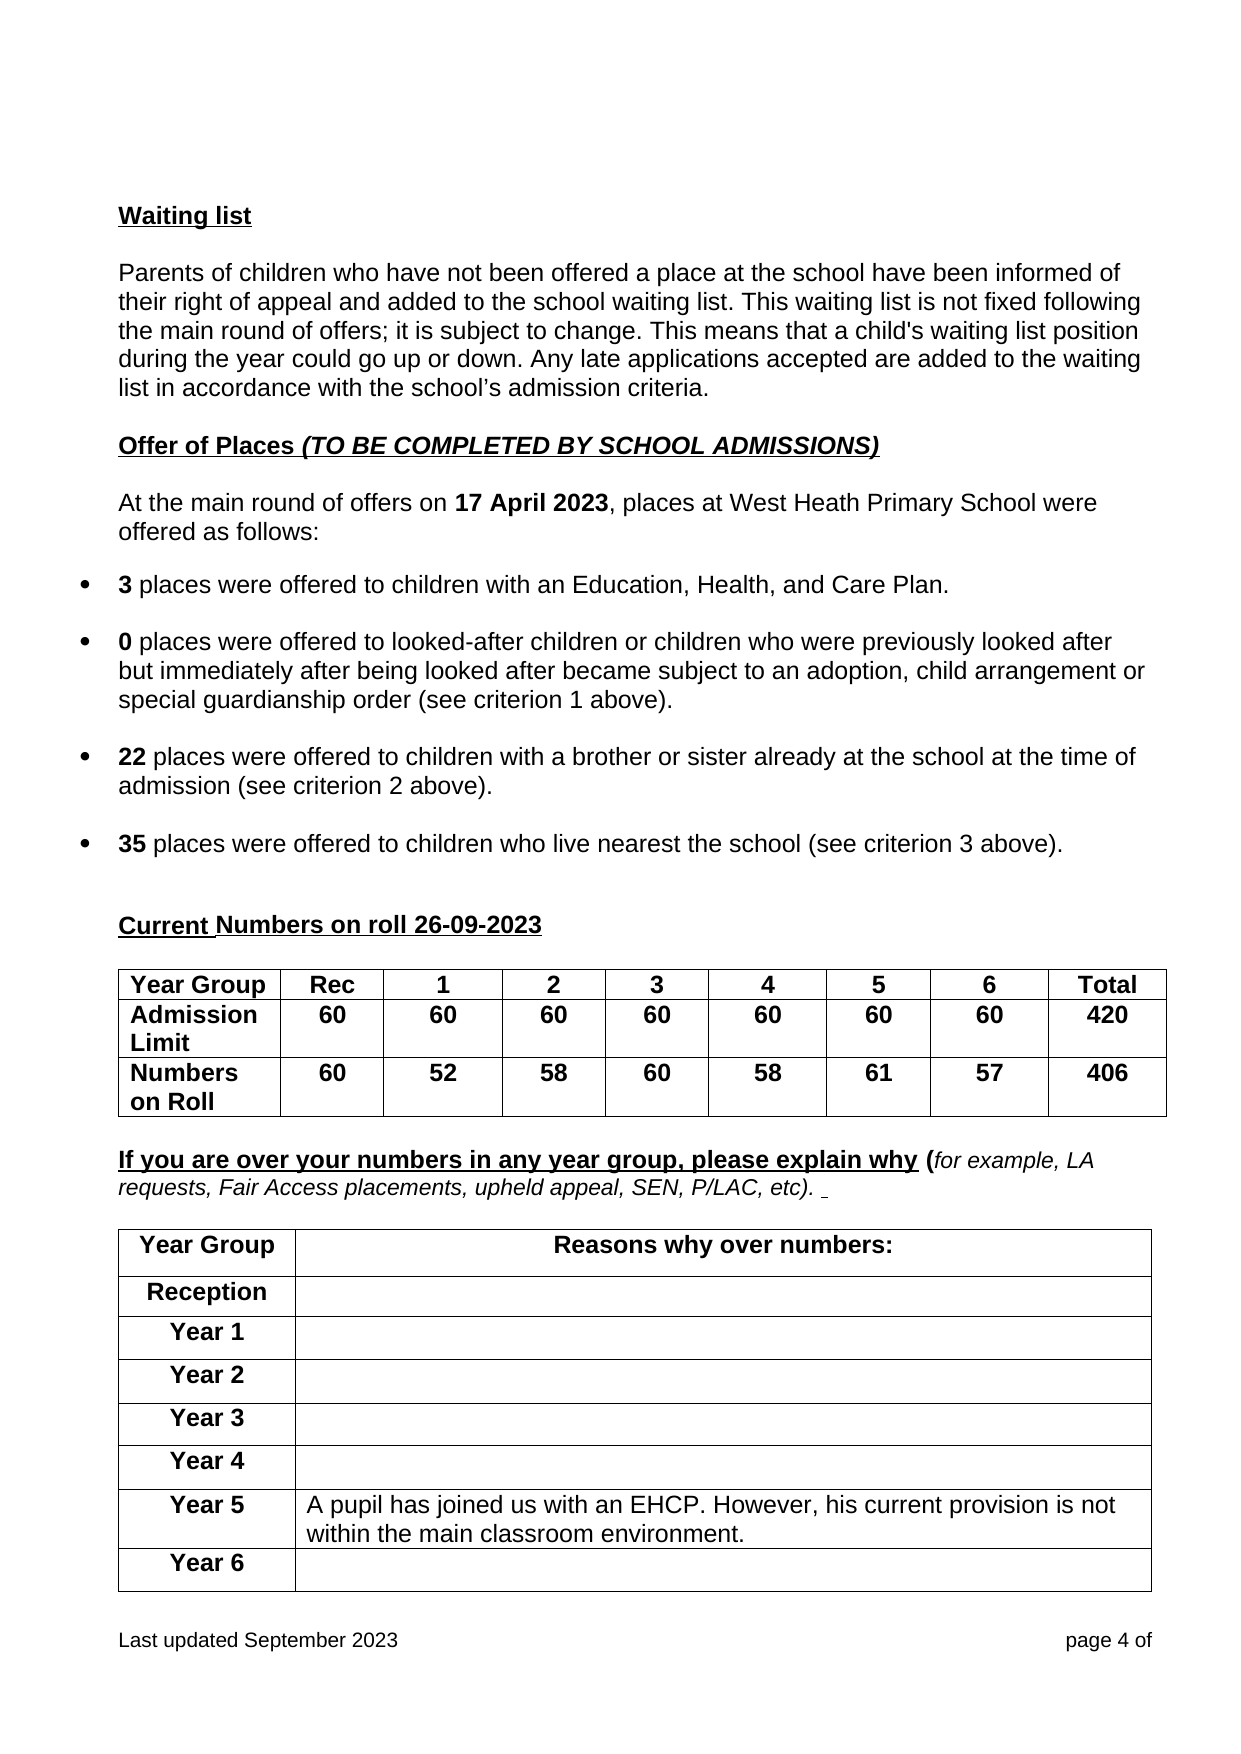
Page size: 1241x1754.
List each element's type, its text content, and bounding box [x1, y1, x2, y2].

table_cell 60 [281, 1058, 383, 1116]
table_cell Year 4 [119, 1446, 295, 1489]
table_header 6 [931, 970, 1048, 999]
table_cell 61 [827, 1058, 930, 1116]
table_cell [296, 1360, 1151, 1402]
text Parents of children who have not been offered a place at the school have been informed of their right of appeal and added to the school waiting list. This waiting list is not fixed following the main round of offers; it is subject to change. This means that a child's waiting list position during the year could go up or down. Any late applications accepted are added to the waiting list in accordance with the school’s admission criteria. [118, 258, 1152, 402]
table_cell Admission Limit [119, 1000, 280, 1057]
list 22 places were offered to children with a brother or sister already at the school at the time of admission (see criterion 2 above). [81, 742, 1152, 800]
text Waiting list [118, 201, 1152, 229]
table_cell 58 [503, 1058, 605, 1116]
table_cell 60 [827, 1000, 930, 1057]
table_cell Reception [119, 1277, 295, 1316]
table_header 1 [384, 970, 502, 999]
list 35 places were offered to children who live nearest the school (see criterion 3 above). [81, 829, 1152, 857]
table_cell Year 2 [119, 1360, 295, 1402]
table_cell Year 5 [119, 1490, 295, 1547]
table_header 5 [827, 970, 930, 999]
table_cell Year 3 [119, 1404, 295, 1445]
text Current Numbers on roll 26-09-2023 [118, 910, 1152, 940]
table_cell [296, 1404, 1151, 1445]
table_cell [296, 1549, 1151, 1591]
table_cell 52 [384, 1058, 502, 1116]
text Offer of Places (TO BE COMPLETED BY SCHOOL ADMISSIONS) [118, 431, 1152, 459]
table_cell [296, 1446, 1151, 1489]
text If you are over your numbers in any year group, please explain why (for example, LA requests, Fair Access placements, upheld appeal, SEN, P/LAC, etc). [118, 1146, 1152, 1201]
list 0 places were offered to looked-after children or children who were previously looked after but immediately after being looked after became subject to an adoption, child arrangement or special guardianship order (see criterion 1 above). [81, 627, 1152, 713]
table_cell 60 [503, 1000, 605, 1057]
table_cell [296, 1317, 1151, 1359]
table_header 3 [606, 970, 708, 999]
table_cell 60 [931, 1000, 1048, 1057]
table_cell [296, 1277, 1151, 1316]
table_cell 406 [1049, 1058, 1166, 1116]
table_header Reasons why over numbers: [296, 1230, 1151, 1276]
table_cell 57 [931, 1058, 1048, 1116]
table_cell Numbers on Roll [119, 1058, 280, 1116]
table_header 4 [709, 970, 826, 999]
table_header 2 [503, 970, 605, 999]
table_cell 420 [1049, 1000, 1166, 1057]
table_cell 60 [384, 1000, 502, 1057]
table_cell 60 [606, 1000, 708, 1057]
list 3 places were offered to children with an Education, Health, and Care Plan. [81, 569, 1152, 598]
table_cell Year 1 [119, 1317, 295, 1359]
table_cell 60 [606, 1058, 708, 1116]
table_header Rec [281, 970, 383, 999]
table_cell A pupil has joined us with an EHCP. However, his current provision is not within the main classroom environment. [296, 1490, 1151, 1547]
table_header Year Group [119, 1230, 295, 1276]
table_cell Year 6 [119, 1549, 295, 1591]
text At the main round of offers on 17 April 2023, places at West Heath Primary School were offered as follows: [118, 488, 1152, 546]
table_cell 60 [709, 1000, 826, 1057]
table_cell 58 [709, 1058, 826, 1116]
table_cell 60 [281, 1000, 383, 1057]
table_header Year Group [119, 970, 280, 999]
table_header Total [1049, 970, 1166, 999]
